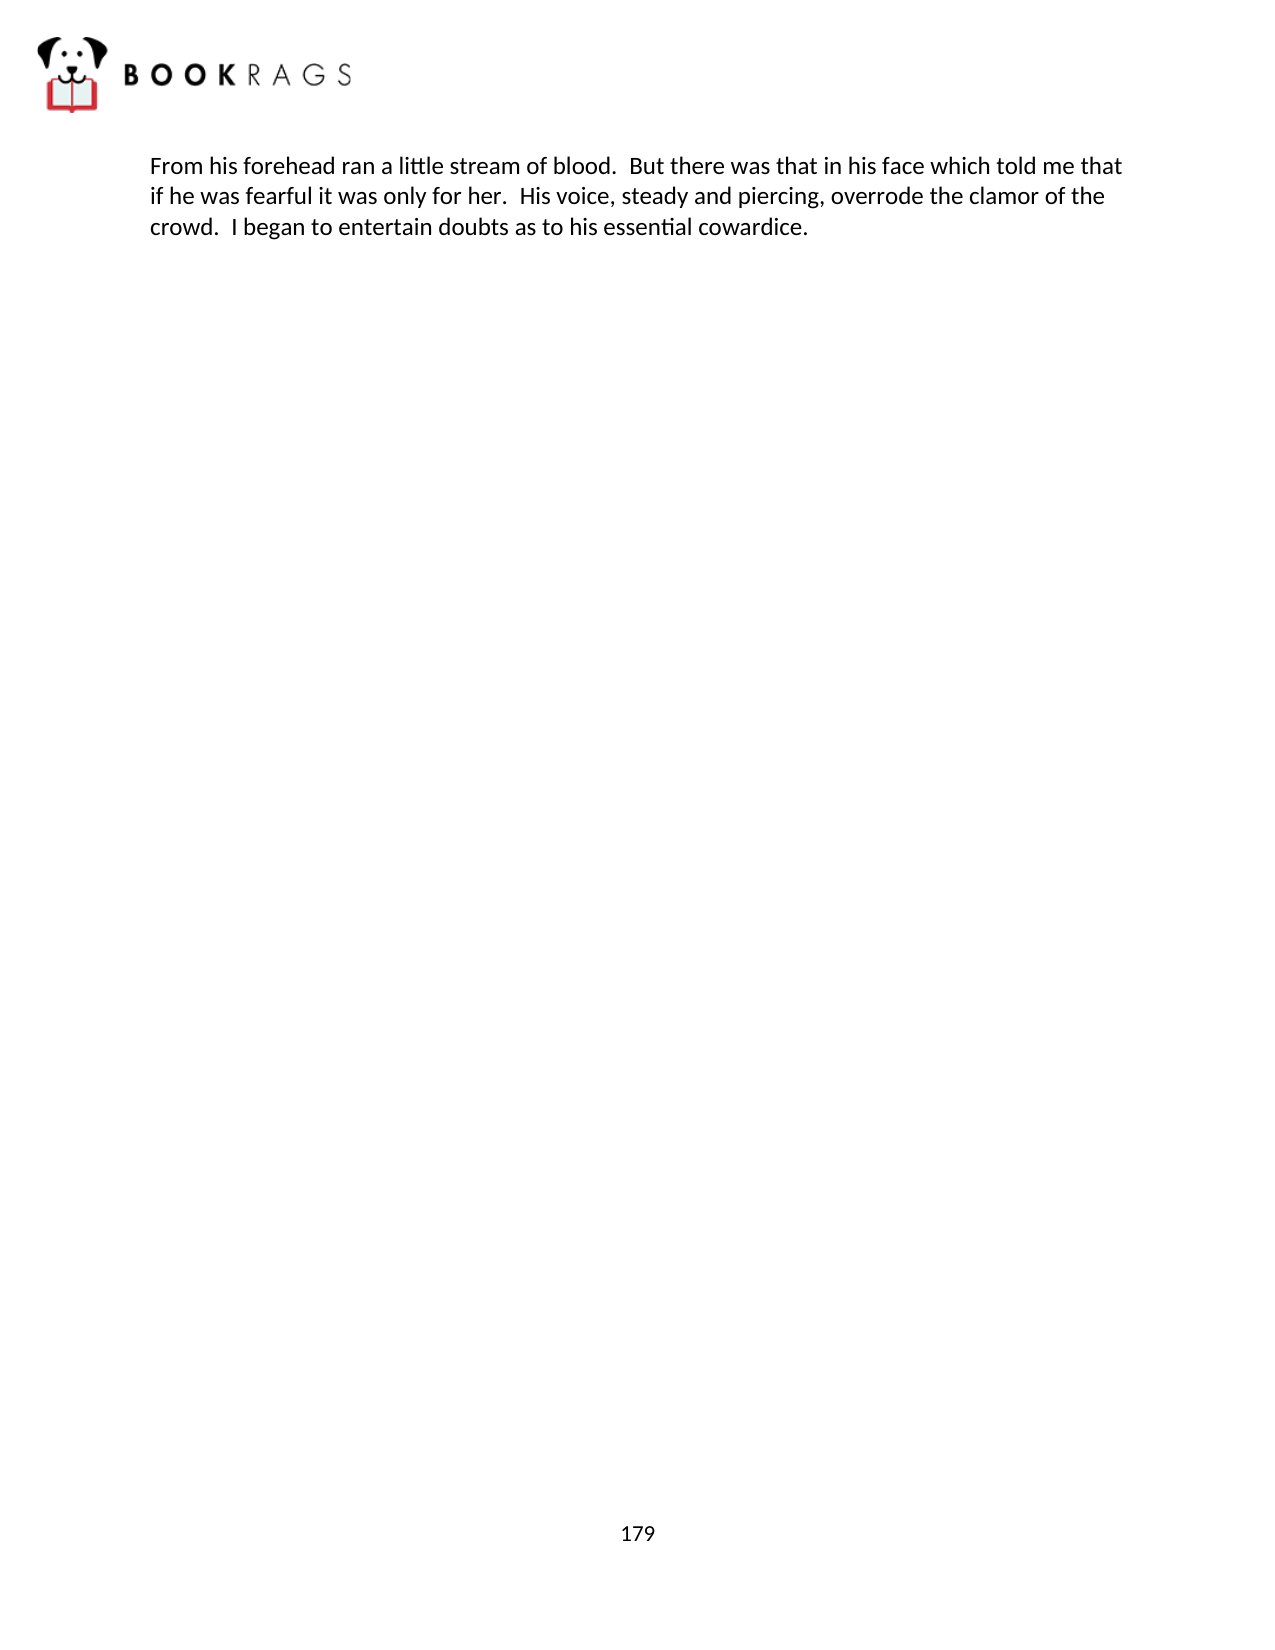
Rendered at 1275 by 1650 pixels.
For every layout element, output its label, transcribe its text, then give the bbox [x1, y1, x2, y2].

picture [37, 37, 351, 113]
text From his forehead ran a little stream of blood. But there was that in his face which told me that if he was fearful it was only for her. His voice, steady and piercing, overrode the clamor of the crowd. I began to entertain doubts as to his essential cowardice. [150, 150, 1125, 242]
